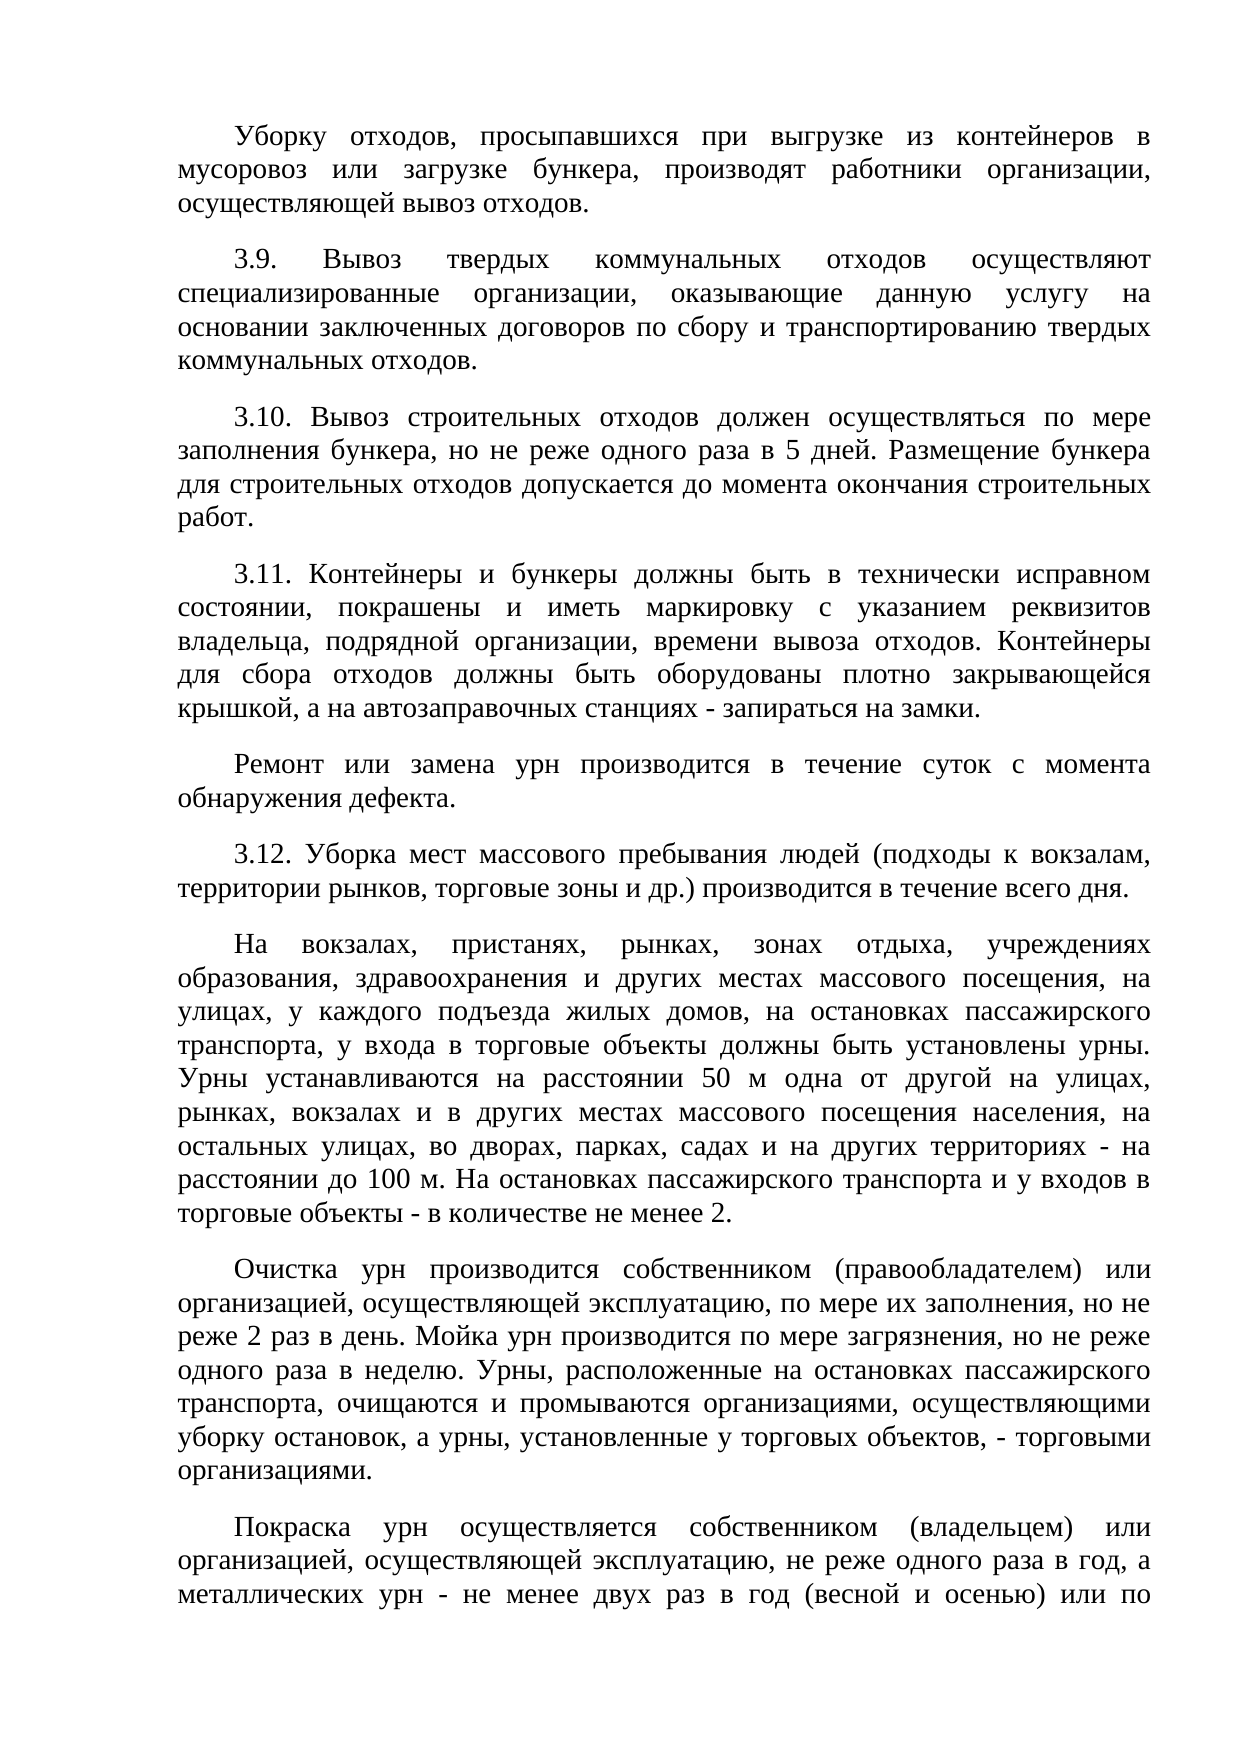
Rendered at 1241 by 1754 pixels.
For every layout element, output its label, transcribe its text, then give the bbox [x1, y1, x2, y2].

text 3.12. Уборка мест массового пребывания людей (подходы к вокзалам, территории рынков, торговые зоны и др.) производится в течение всего дня. [177, 836, 1152, 903]
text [177, 1509, 1152, 1609]
text 3.11. Контейнеры и бункеры должны быть в технически исправном состоянии, покрашены и иметь маркировку с указанием реквизитов владельца, подрядной организации, времени вывоза отходов. Контейнеры для сбора отходов должны быть оборудованы плотно закрывающейся крышкой, а на автозаправочных станциях - запираться на замки. [177, 556, 1152, 723]
text Очистка урн производится собственником (правообладателем) или организацией, осуществляющей эксплуатацию, по мере их заполнения, но не реже 2 раз в день. Мойка урн производится по мере загрязнения, но не реже одного раза в неделю. Урны, расположенные на остановках пассажирского транспорта, очищаются и промываются организациями, осуществляющими уборку остановок, а урны, установленные у торговых объектов, - торговыми организациями. [177, 1251, 1152, 1486]
text 3.10. Вывоз строительных отходов должен осуществляться по мере заполнения бункера, но не реже одного раза в 5 дней. Размещение бункера для строительных отходов допускается до момента окончания строительных работ. [177, 399, 1152, 533]
text 3.9. Вывоз твердых коммунальных отходов осуществляют специализированные организации, оказывающие данную услугу на основании заключенных договоров по сбору и транспортированию твердых коммунальных отходов. [177, 242, 1152, 376]
text Ремонт или замена урн производится в течение суток с момента обнаружения дефекта. [177, 746, 1152, 813]
text На вокзалах, пристанях, рынках, зонах отдыха, учреждениях образования, здравоохранения и других местах массового посещения, на улицах, у каждого подъезда жилых домов, на остановках пассажирского транспорта, у входа в торговые объекты должны быть установлены урны. Урны устанавливаются на расстоянии 50 м одна от другой на улицах, рынках, вокзалах и в других местах массового посещения населения, на остальных улицах, во дворах, парках, садах и на других территориях - на расстоянии до 100 м. На остановках пассажирского транспорта и у входов в торговые объекты - в количестве не менее 2. [177, 926, 1152, 1228]
text Уборку отходов, просыпавшихся при выгрузке из контейнеров в мусоровоз или загрузке бункера, производят работники организации, осуществляющей вывоз отходов. [177, 118, 1152, 219]
